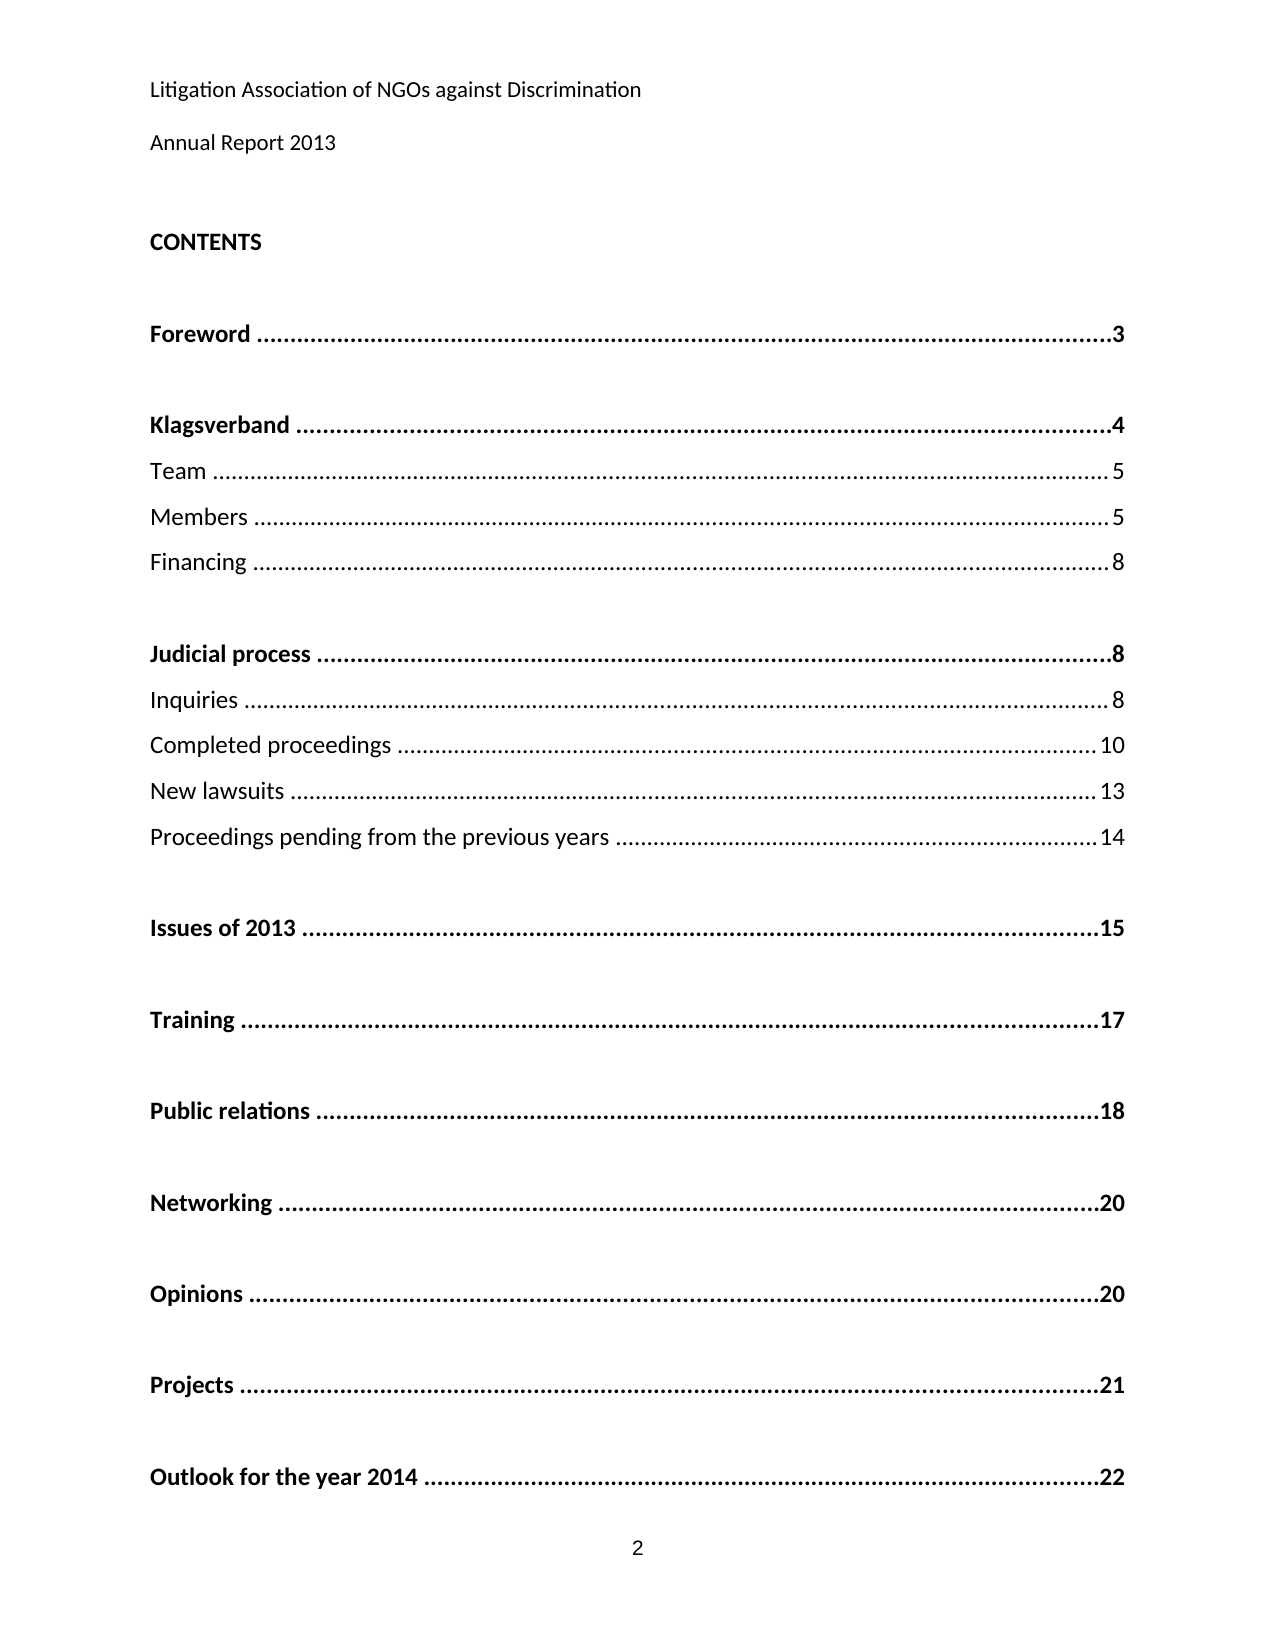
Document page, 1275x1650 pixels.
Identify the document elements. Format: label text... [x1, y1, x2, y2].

text Projects 21 [150, 1370, 1125, 1400]
text Public relations 18 [150, 1095, 1125, 1126]
text Klagsverband 4 [150, 409, 1125, 440]
text Inquiries 8 [150, 684, 1125, 714]
text Team 5 [150, 455, 1125, 486]
text Members 5 [150, 501, 1125, 531]
text Completed proceedings 10 [150, 729, 1125, 760]
text Foreword 3 [150, 318, 1125, 348]
text Outlook for the year 2014 22 [150, 1461, 1125, 1492]
text Networking 20 [150, 1187, 1125, 1217]
text Issues of 2013 15 [150, 912, 1125, 943]
text Financing 8 [150, 547, 1125, 577]
text Training 17 [150, 1004, 1125, 1034]
text Proceedings pending from the previous years 14 [150, 821, 1125, 851]
text New lawsuits 13 [150, 775, 1125, 806]
text Opinions 20 [150, 1278, 1125, 1309]
text Judicial process 8 [150, 638, 1125, 668]
text CONTENTS [150, 226, 1125, 257]
